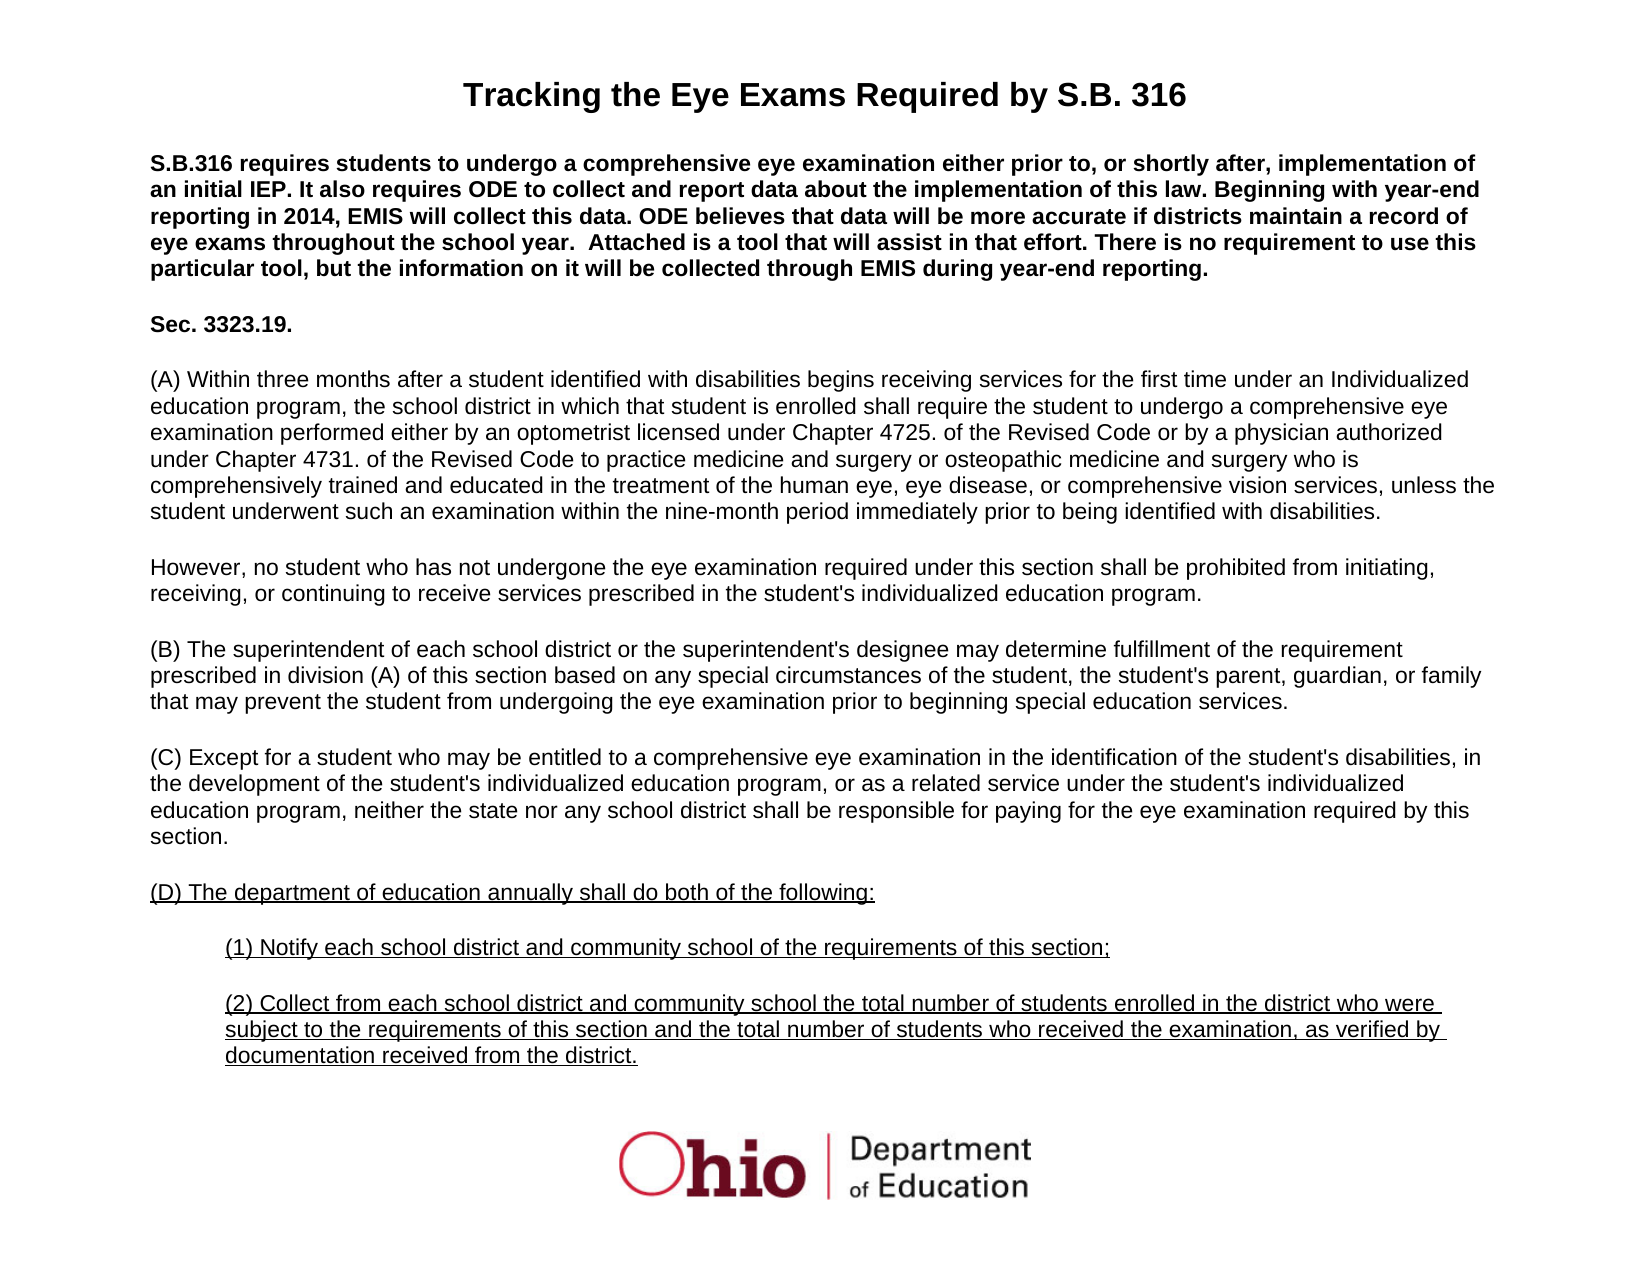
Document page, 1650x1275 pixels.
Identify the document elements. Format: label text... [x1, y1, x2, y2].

text (1) Notify each school district and community school of the requirements of this section; [150, 934, 1500, 960]
text (A) Within three months after a student identified with disabilities begins receiving services for the first time under an Individualized education program, the school district in which that student is enrolled shall require the student to undergo a comprehensive eye examination performed either by an optometrist licensed under Chapter 4725. of the Revised Code or by a physician authorized under Chapter 4731. of the Revised Code to practice medicine and surgery or osteopathic medicine and surgery who is comprehensively trained and educated in the treatment of the human eye, eye disease, or comprehensive vision services, unless the student underwent such an examination within the nine-month period immediately prior to being identified with disabilities. [150, 366, 1500, 524]
text (B) The superintendent of each school district or the superintendent's designee may determine fulfillment of the requirement prescribed in division (A) of this section based on any special circumstances of the student, the student's parent, guardian, or family that may prevent the student from undergoing the eye examination prior to beginning special education services. [150, 636, 1500, 715]
picture [619, 1131, 1031, 1200]
text S.B.316 requires students to undergo a comprehensive eye examination either prior to, or shortly after, implementation of an initial IEP. It also requires ODE to collect and report data about the implementation of this law. Beginning with year-end reporting in 2014, EMIS will collect this data. ODE believes that data will be more accurate if districts maintain a record of eye exams throughout the school year. Attached is a tool that will assist in that effort. There is no requirement to use this particular tool, but the information on it will be collected through EMIS during year-end reporting. [150, 150, 1500, 282]
text (2) Collect from each school district and community school the total number of students enrolled in the district who were subject to the requirements of this section and the total number of students who received the examination, as verified by documentation received from the district. [225, 989, 1500, 1068]
text However, no student who has not undergone the eye examination required under this section shall be prohibited from initiating, receiving, or continuing to receive services prescribed in the student's individualized education program. [150, 554, 1500, 606]
text (D) The department of education annually shall do both of the following: [150, 878, 1500, 905]
text Sec. 3323.19. [150, 311, 1500, 337]
text (C) Except for a student who may be entitled to a comprehensive eye examination in the identification of the student's disabilities, in the development of the student's individualized education program, or as a related service under the student's individualized education program, neither the state nor any school district shall be responsible for paying for the eye examination required by this section. [150, 744, 1500, 849]
